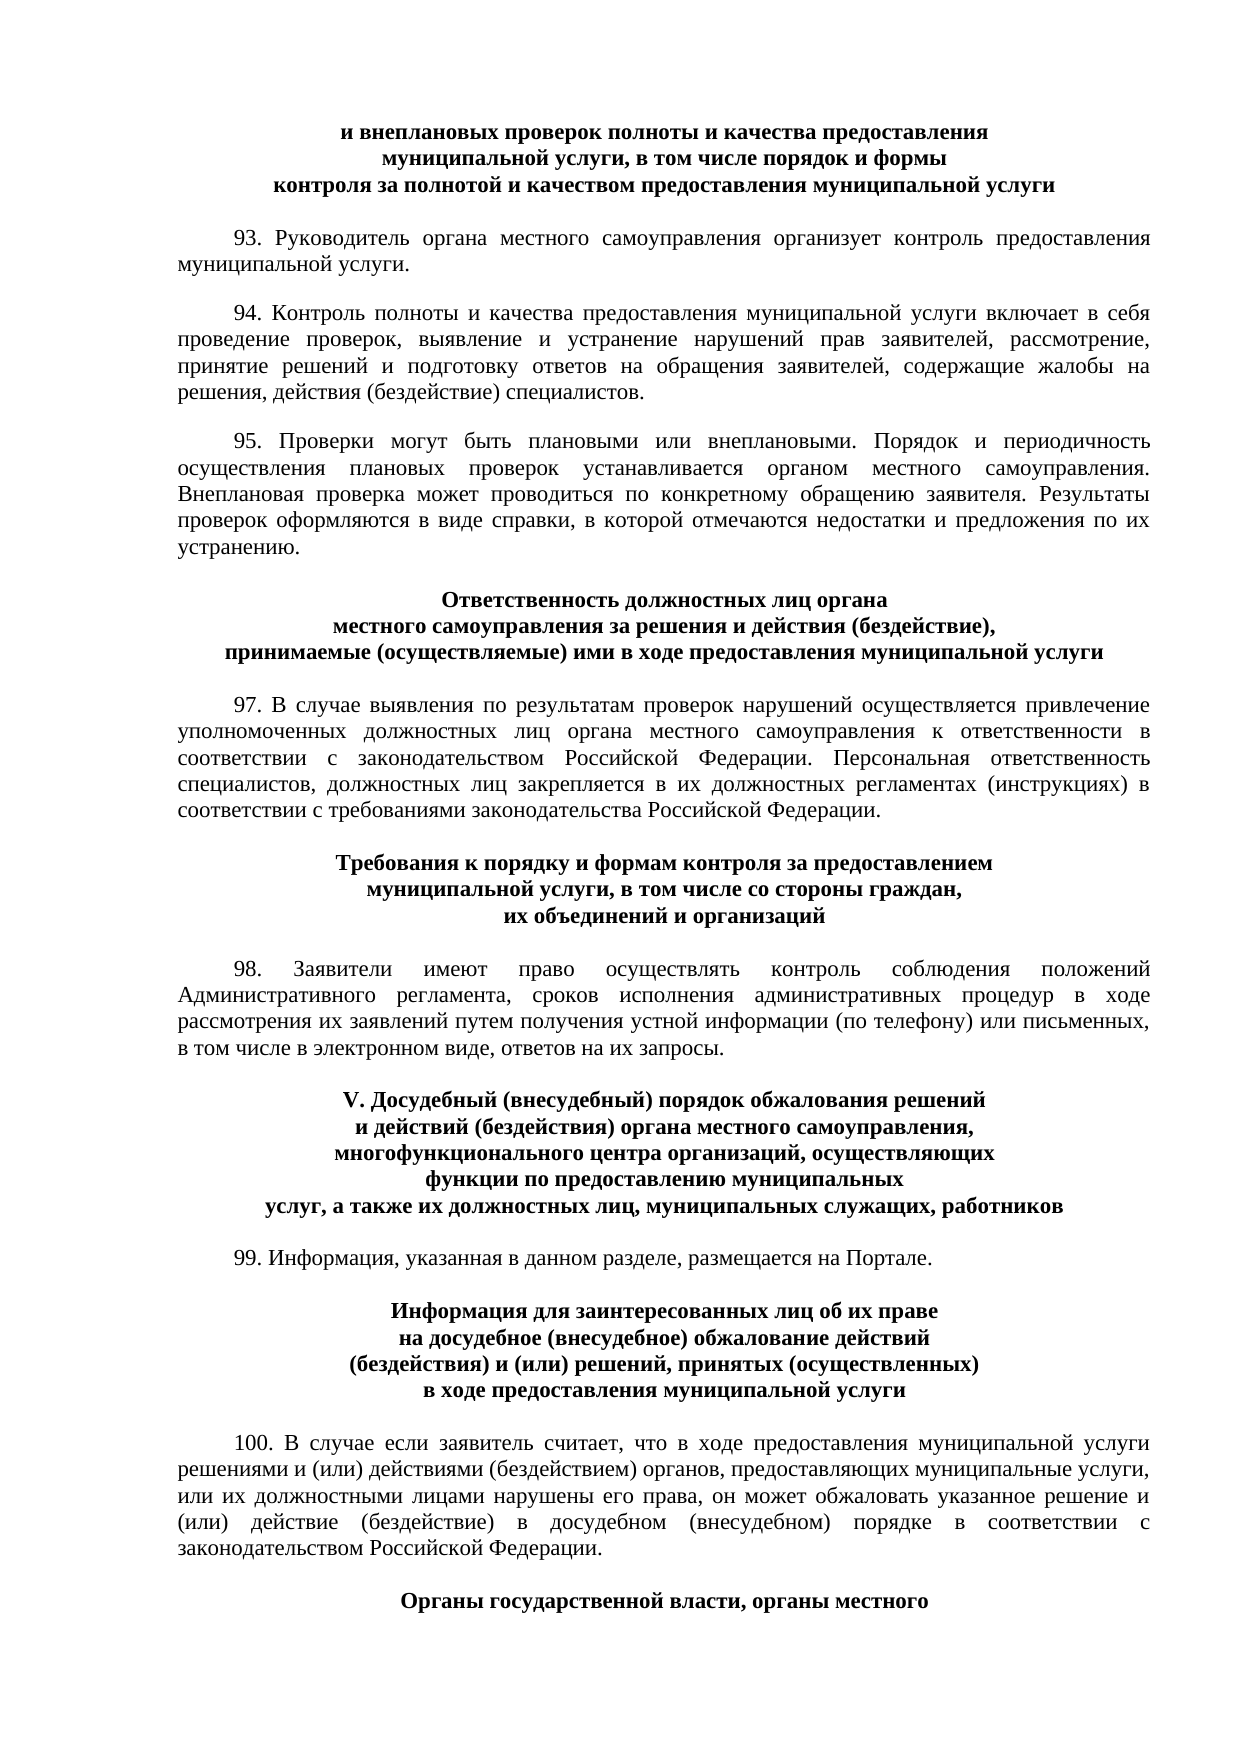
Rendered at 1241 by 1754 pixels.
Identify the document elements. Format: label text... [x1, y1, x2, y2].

title муниципальной услуги, в том числе со стороны граждан, [177, 876, 1152, 902]
title (бездействия) и (или) решений, принятых (осуществленных) [177, 1350, 1152, 1376]
title услуг, а также их должностных лиц, муниципальных служащих, работников [177, 1192, 1152, 1218]
text 93. Руководитель органа местного самоуправления организует контроль предоставления муниципальной услуги. [177, 223, 1152, 276]
title принимаемые (осуществляемые) ими в ходе предоставления муниципальной услуги [177, 638, 1152, 665]
text 95. Проверки могут быть плановыми или внеплановыми. Порядок и периодичность осуществления плановых проверок устанавливается органом местного самоуправления. Внеплановая проверка может проводиться по конкретному обращению заявителя. Результаты проверок оформляются в виде справки, в которой отмечаются недостатки и предложения по их устранению. [177, 427, 1152, 559]
title многофункционального центра организаций, осуществляющих [177, 1139, 1152, 1165]
text 100. В случае если заявитель считает, что в ходе предоставления муниципальной услуги решениями и (или) действиями (бездействием) органов, предоставляющих муниципальные услуги, или их должностными лицами нарушены его права, он может обжаловать указанное решение и (или) действие (бездействие) в досудебном (внесудебном) порядке в соответствии с законодательством Российской Федерации. [177, 1429, 1152, 1561]
title контроля за полнотой и качеством предоставления муниципальной услуги [177, 171, 1152, 197]
title Требования к порядку и формам контроля за предоставлением [177, 849, 1152, 876]
title и внеплановых проверок полноты и качества предоставления [177, 118, 1152, 144]
title Информация для заинтересованных лиц об их праве [177, 1297, 1152, 1323]
title местного самоуправления за решения и действия (бездействие), [177, 612, 1152, 638]
title в ходе предоставления муниципальной услуги [177, 1376, 1152, 1403]
title Органы государственной власти, органы местного [177, 1587, 1152, 1613]
title и действий (бездействия) органа местного самоуправления, [177, 1113, 1152, 1139]
title на досудебное (внесудебное) обжалование действий [177, 1323, 1152, 1350]
title их объединений и организаций [177, 902, 1152, 928]
text 98. Заявители имеют право осуществлять контроль соблюдения положений Административного регламента, сроков исполнения административных процедур в ходе рассмотрения их заявлений путем получения устной информации (по телефону) или письменных, в том числе в электронном виде, ответов на их запросы. [177, 954, 1152, 1060]
text 97. В случае выявления по результатам проверок нарушений осуществляется привлечение уполномоченных должностных лиц органа местного самоуправления к ответственности в соответствии с законодательством Российской Федерации. Персональная ответственность специалистов, должностных лиц закрепляется в их должностных регламентах (инструкциях) в соответствии с требованиями законодательства Российской Федерации. [177, 691, 1152, 823]
text 99. Информация, указанная в данном разделе, размещается на Портале. [177, 1244, 1152, 1271]
title V. Досудебный (внесудебный) порядок обжалования решений [177, 1086, 1152, 1113]
text 94. Контроль полноты и качества предоставления муниципальной услуги включает в себя проведение проверок, выявление и устранение нарушений прав заявителей, рассмотрение, принятие решений и подготовку ответов на обращения заявителей, содержащие жалобы на решения, действия (бездействие) специалистов. [177, 299, 1152, 404]
title функции по предоставлению муниципальных [177, 1165, 1152, 1192]
title Ответственность должностных лиц органа [177, 586, 1152, 612]
title муниципальной услуги, в том числе порядок и формы [177, 144, 1152, 171]
